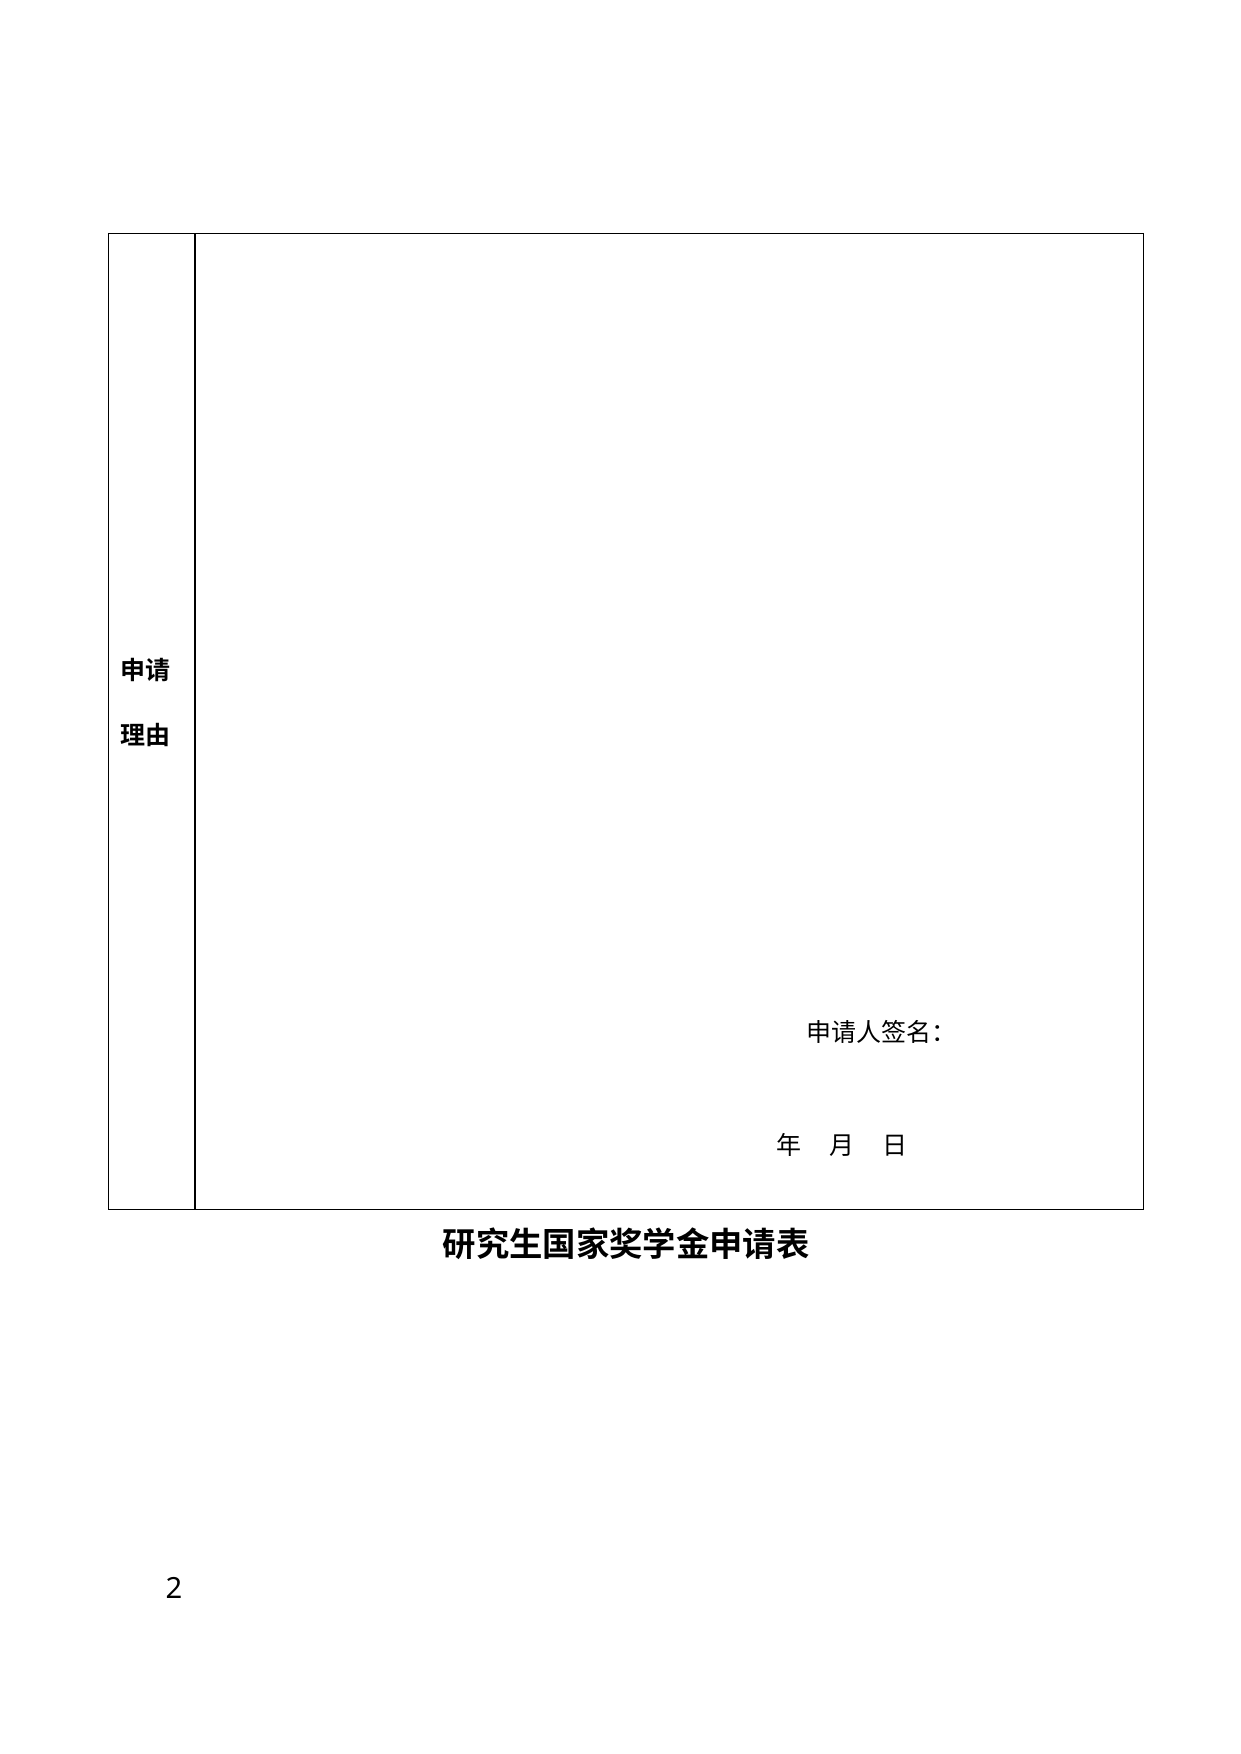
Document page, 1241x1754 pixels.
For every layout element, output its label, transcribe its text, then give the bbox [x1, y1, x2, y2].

table_cell 申请人签名： 年 月 日 [196, 234, 1143, 1209]
text 研究生国家奖学金申请表 [165, 1210, 1087, 1275]
table_cell 申请理由 [109, 234, 194, 1209]
